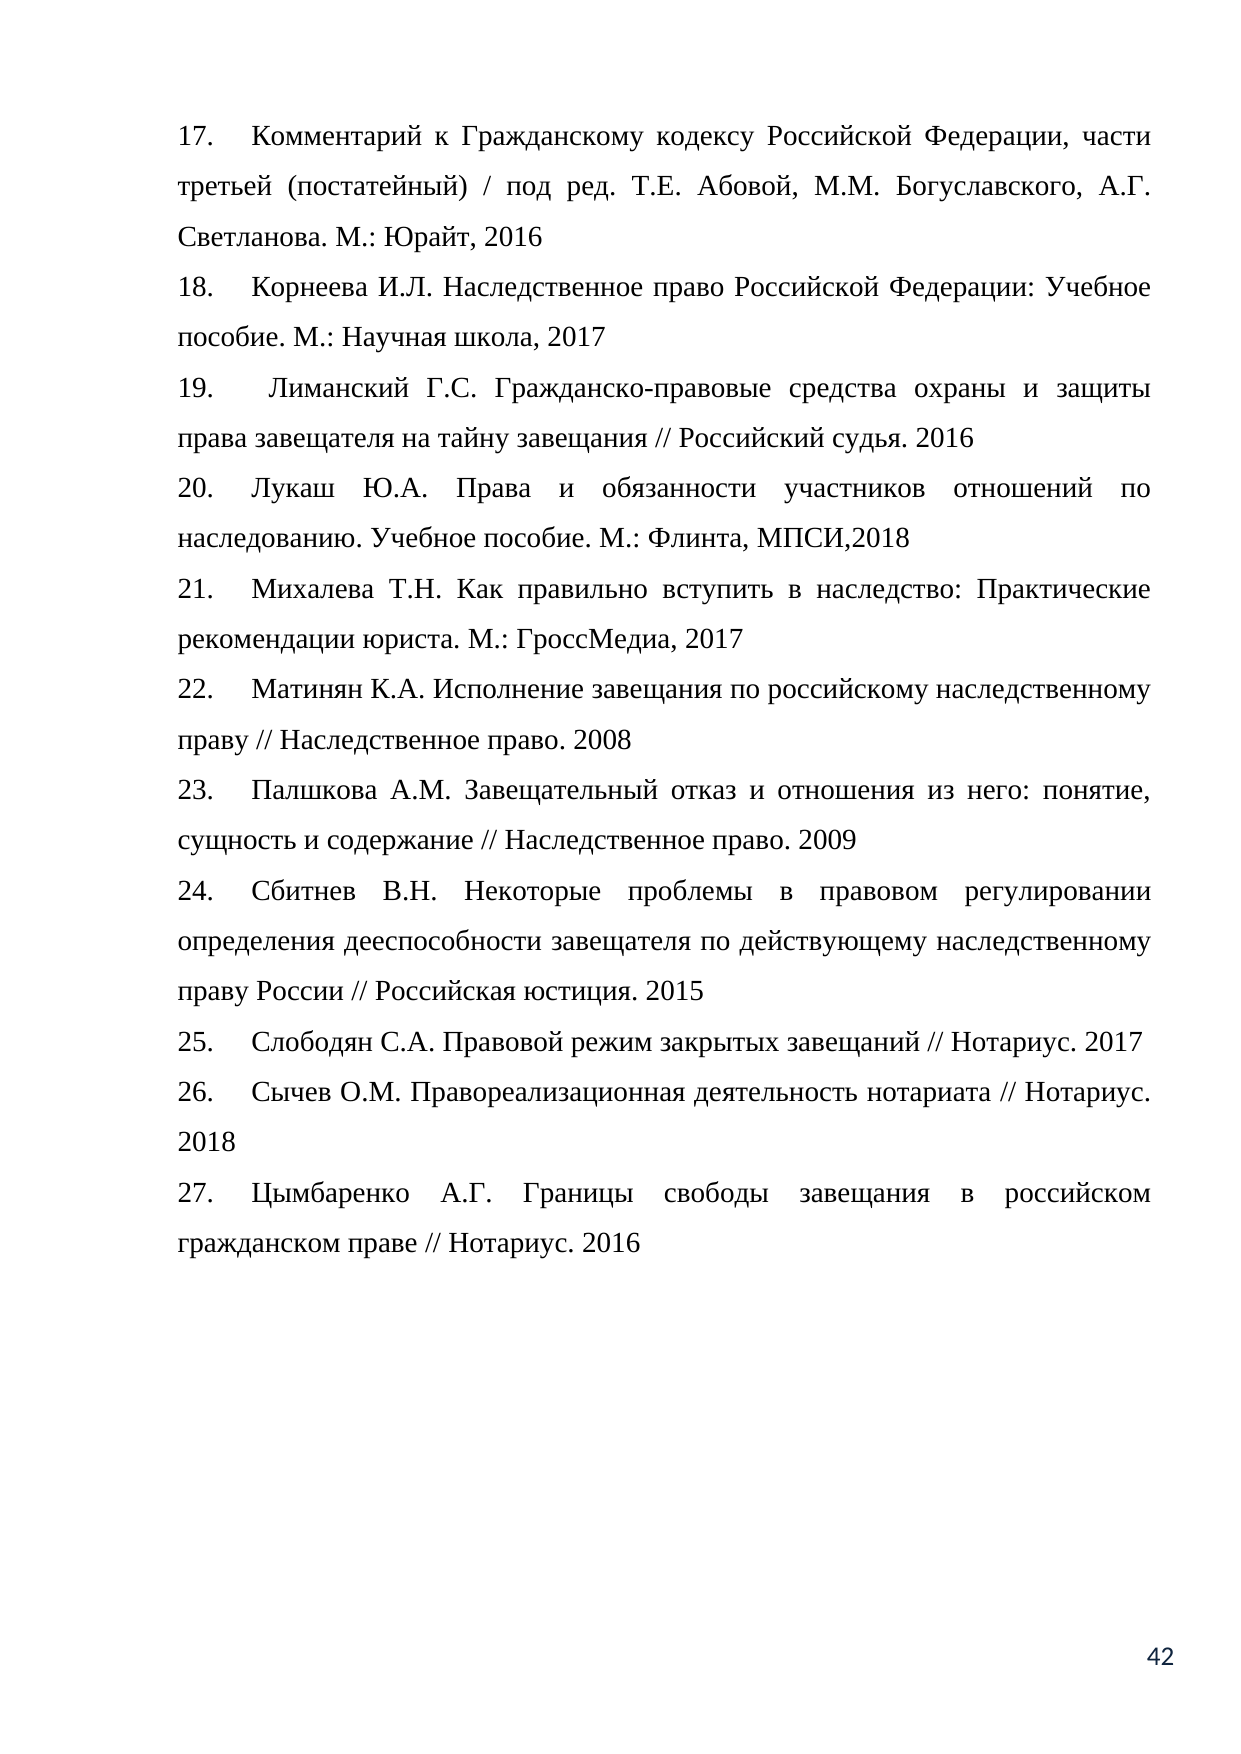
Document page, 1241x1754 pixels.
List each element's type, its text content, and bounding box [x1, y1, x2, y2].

list Палшкова А.М. Завещательный отказ и отношения из него: понятие, сущность и содержание // Наследственное право. 2009 [177, 772, 1152, 856]
list Слободян С.А. Правовой режим закрытых завещаний // Нотариус. 2017 [177, 1024, 1152, 1057]
list Михалева Т.Н. Как правильно вступить в наследство: Практические рекомендации юриста. М.: ГроссМедиа, 2017 [177, 571, 1152, 655]
list Корнеева И.Л. Наследственное право Российской Федерации: Учебное пособие. М.: Научная школа, 2017 [177, 269, 1152, 353]
list Лукаш Ю.А. Права и обязанности участников отношений по наследованию. Учебное пособие. М.: Флинта, МПСИ,2018 [177, 470, 1152, 554]
list Сбитнев В.Н. Некоторые проблемы в правовом регулировании определения дееспособности завещателя по действующему наследственному праву России // Российская юстиция. 2015 [177, 873, 1152, 1007]
list Комментарий к Гражданскому кодексу Российской Федерации, части третьей (постатейный) / под ред. Т.Е. Абовой, М.М. Богуславского, А.Г. Светланова. М.: Юрайт, 2016 [177, 118, 1152, 252]
list Сычев О.М. Правореализационная деятельность нотариата // Нотариус. 2018 [177, 1074, 1152, 1158]
list Лиманский Г.С. Гражданско-правовые средства охраны и защиты права завещателя на тайну завещания // Российский судья. 2016 [177, 370, 1152, 453]
list Цымбаренко А.Г. Границы свободы завещания в российском гражданском праве // Нотариус. 2016 [177, 1175, 1152, 1258]
list Матинян К.А. Исполнение завещания по российскому наследственному праву // Наследственное право. 2008 [177, 672, 1152, 755]
